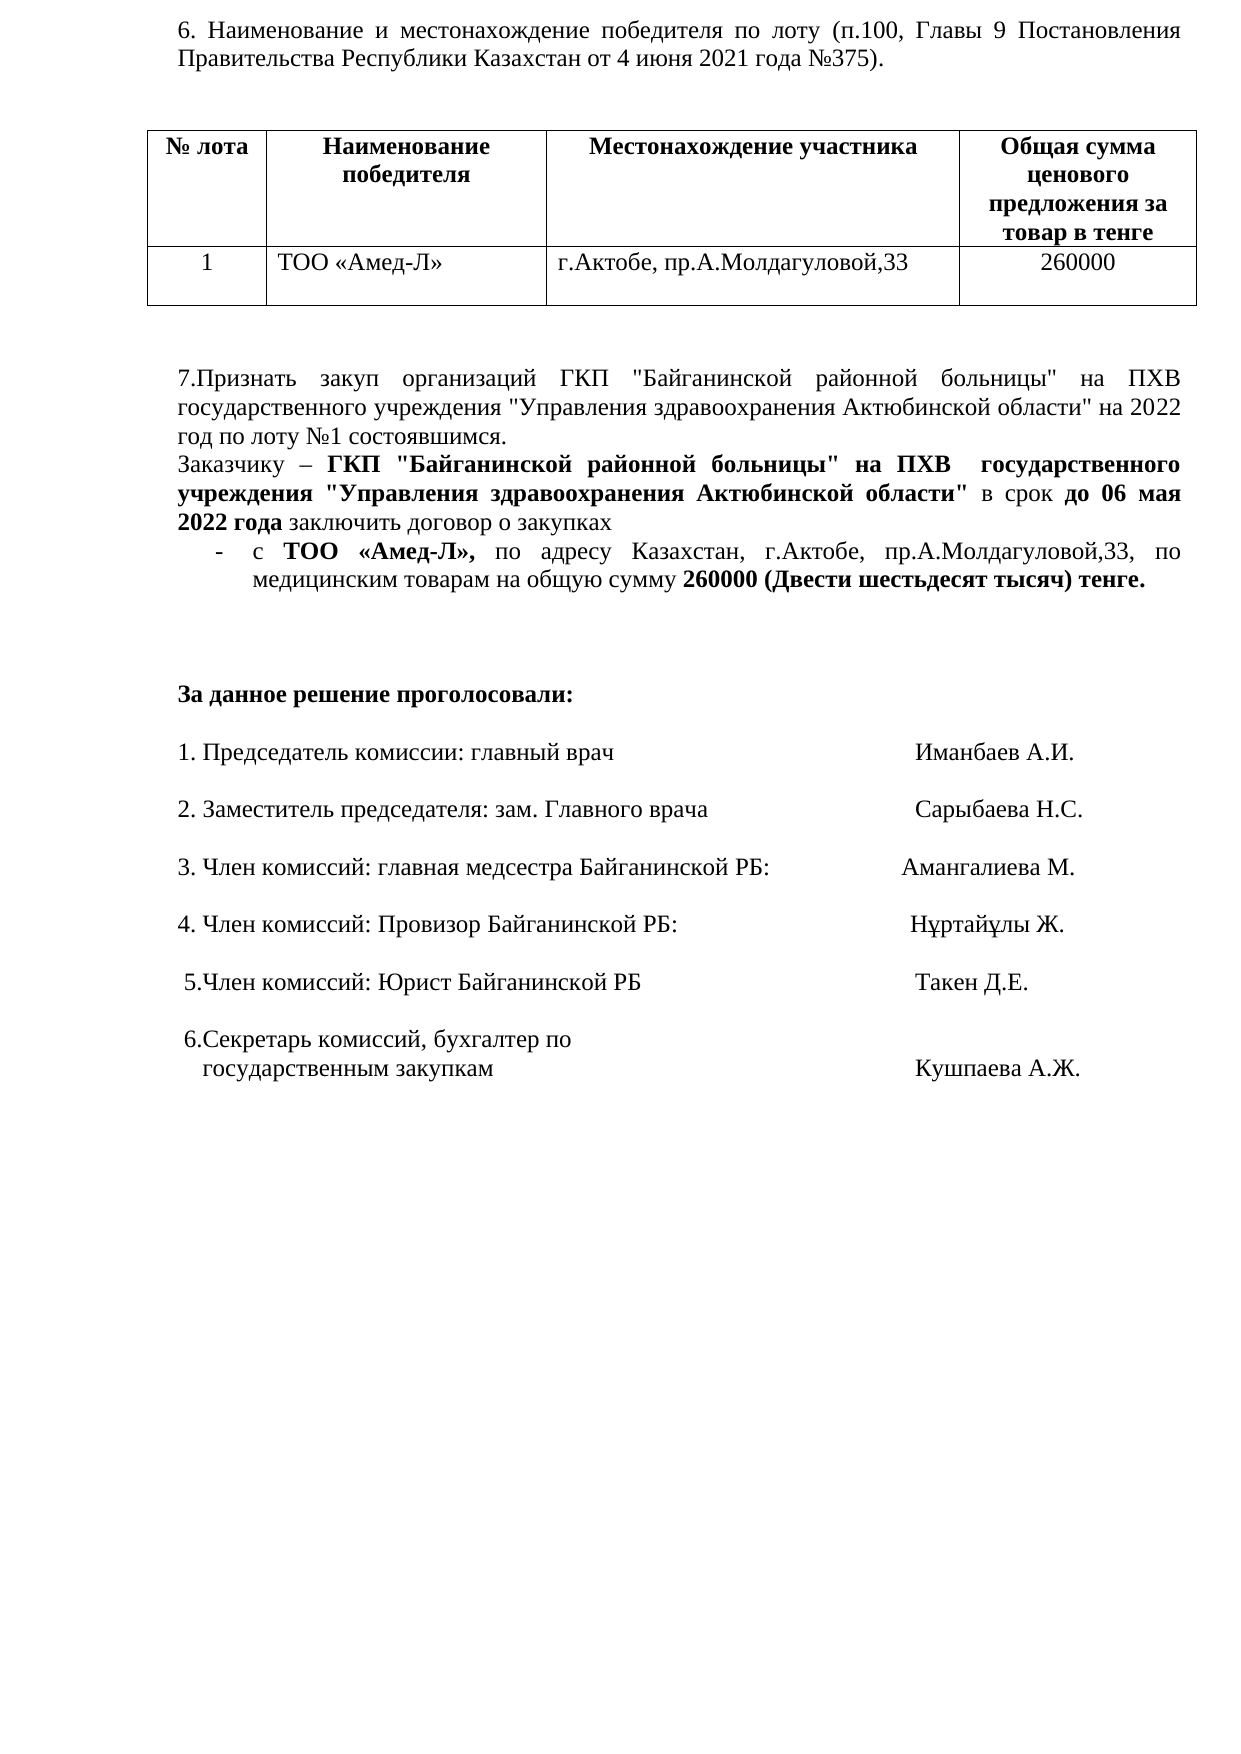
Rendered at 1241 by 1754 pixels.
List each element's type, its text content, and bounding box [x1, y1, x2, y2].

text 3. Член комиссий: главная медсестра Байганинской РБ: Амангалиева М. [177, 852, 1181, 881]
text 1. Председатель комиссии: главный врач Иманбаев А.И. [177, 737, 1181, 766]
text 6. Наименование и местонахождение победителя по лоту (п.100, Главы 9 Постановления Правительства Республики Казахстан от 4 июня 2021 года №375). [177, 15, 1181, 72]
text 4. Член комиссий: Провизор Байганинской РБ: Нұртайұлы Ж. [177, 909, 1181, 938]
text государственным закупкам Кушпаева А.Ж. [177, 1053, 1181, 1082]
text Заказчику – ГКП "Байганинской районной больницы" на ПХВ государственного учреждения "Управления здравоохранения Актюбинской области" в срок до 06 мая 2022 года заключить договор о закупках [177, 449, 1181, 536]
table_header Местонахождение участника [547, 131, 959, 246]
table_header № лота [148, 131, 266, 246]
text 6.Секретарь комиссий, бухгалтер по [177, 1024, 1181, 1053]
table_cell ТОО «Амед-Л» [267, 247, 546, 305]
list с ТОО «Амед-Л», по адресу Казахстан, г.Актобе, пр.А.Молдагуловой,33, по медицинским товарам на общую сумму 260000 (Двести шестьдесят тысяч) тенге. [215, 536, 1181, 593]
table_cell 260000 [960, 247, 1196, 305]
table_cell 1 [148, 247, 266, 305]
text 7.Признать закуп организаций ГКП "Байганинской районной больницы" на ПХВ государственного учреждения "Управления здравоохранения Актюбинской области" на 2022 год по лоту №1 состоявшимся. [177, 363, 1181, 449]
text 5.Член комиссий: Юрист Байганинской РБ Такен Д.Е. [177, 967, 1181, 996]
table_header Общая сумма ценового предложения за товар в тенге [960, 131, 1196, 246]
table_cell г.Актобе, пр.А.Молдагуловой,33 [547, 247, 959, 305]
text За данное решение проголосовали: [177, 679, 1181, 708]
text 2. Заместитель председателя: зам. Главного врача Сарыбаева Н.С. [177, 794, 1181, 823]
table_header Наименование победителя [267, 131, 546, 246]
